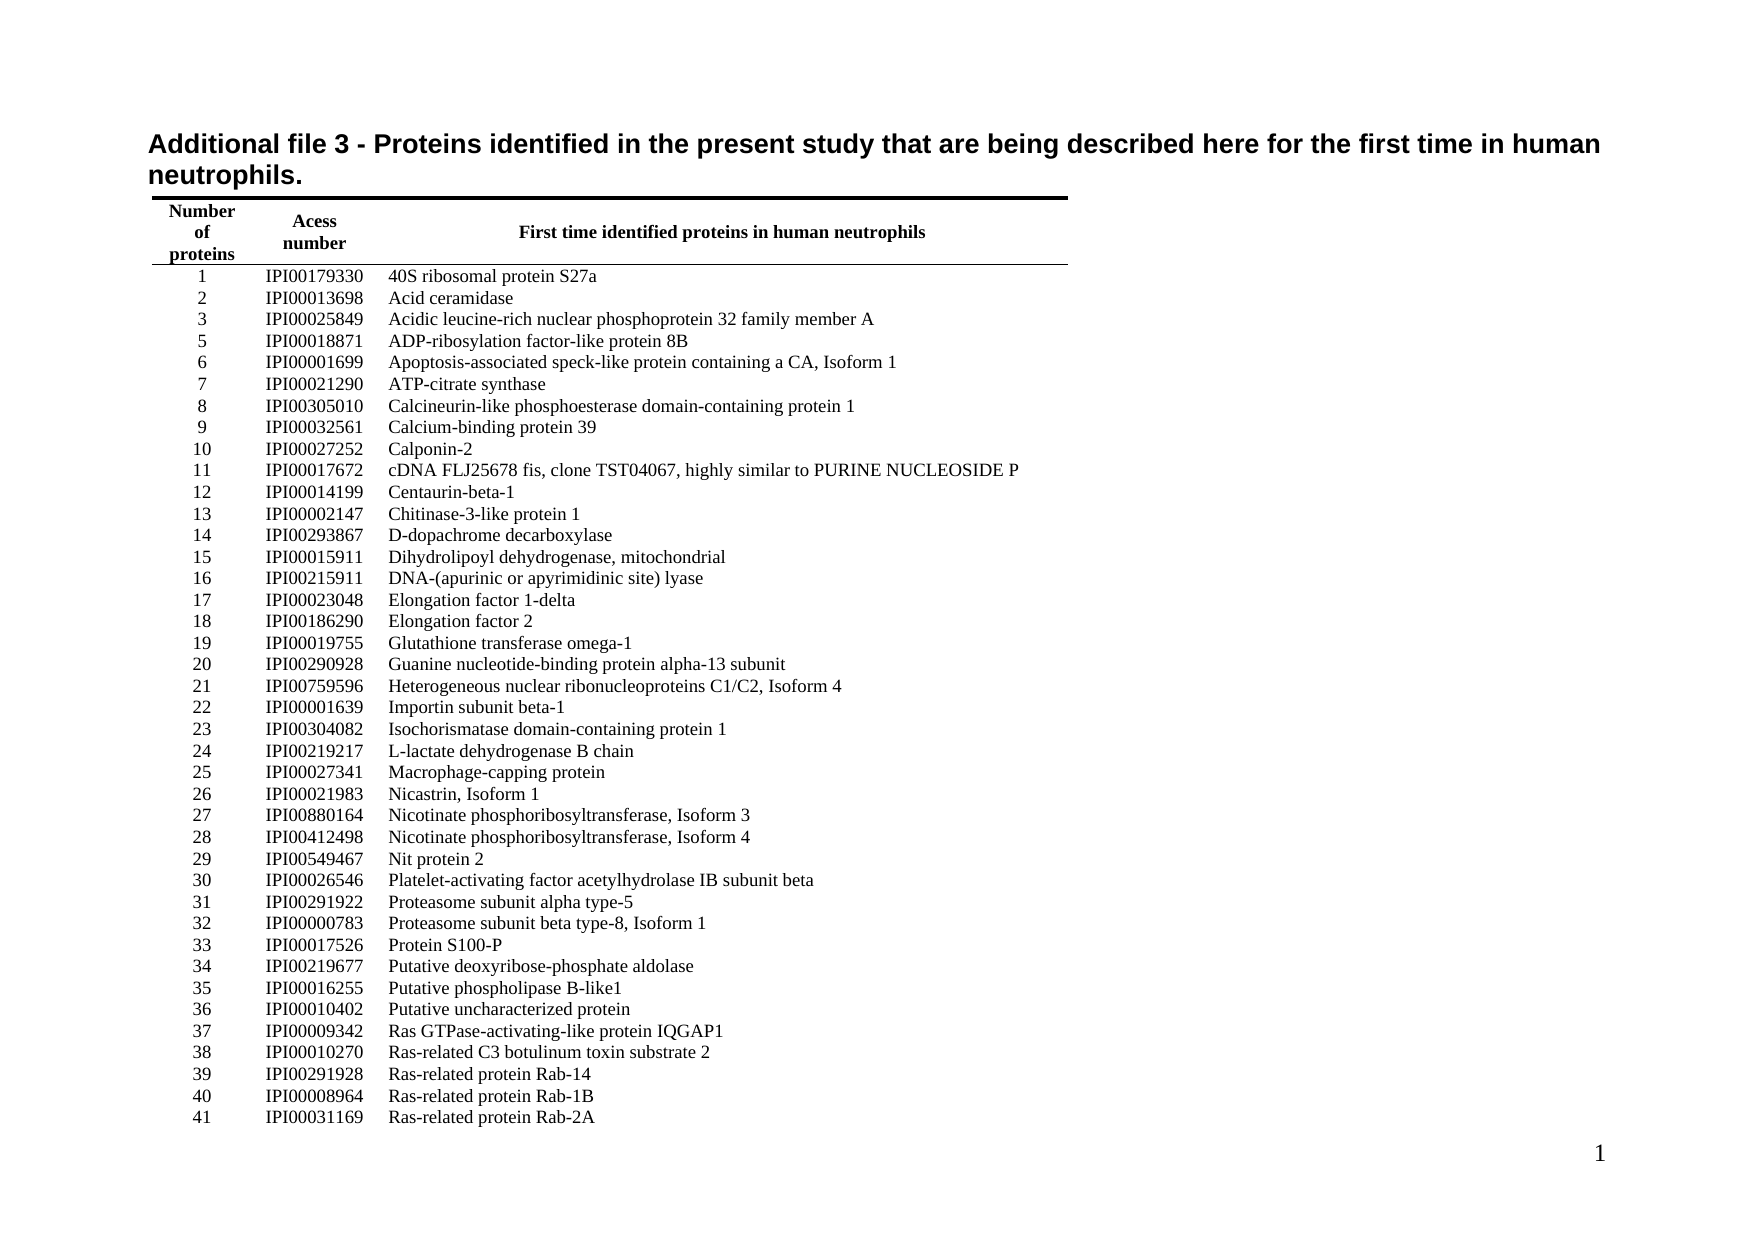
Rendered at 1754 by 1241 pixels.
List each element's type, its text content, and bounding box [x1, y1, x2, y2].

table_cell Dihydrolipoyl dehydrogenase, mitochondrial [377, 546, 1067, 567]
table_cell Calponin-2 [377, 438, 1067, 459]
table_cell 19 [152, 632, 252, 653]
table_cell IPI00549467 [252, 848, 377, 869]
table_cell Putative uncharacterized protein [377, 998, 1067, 1020]
table_cell 13 [152, 503, 252, 524]
table_cell IPI00032561 [252, 416, 377, 438]
table_cell 14 [152, 524, 252, 546]
table_cell Ras-related protein Rab-2A [377, 1106, 1067, 1128]
table_cell 6 [152, 351, 252, 373]
table_cell 22 [152, 696, 252, 718]
table_cell Platelet-activating factor acetylhydrolase IB subunit beta [377, 869, 1067, 891]
table_cell Calcineurin-like phosphoesterase domain-containing protein 1 [377, 395, 1067, 416]
table_cell 30 [152, 869, 252, 891]
table_cell Centaurin-beta-1 [377, 481, 1067, 502]
table_cell IPI00291928 [252, 1063, 377, 1084]
table_cell 27 [152, 804, 252, 826]
table_cell L-lactate dehydrogenase B chain [377, 740, 1067, 761]
table_cell 36 [152, 998, 252, 1020]
table_cell 29 [152, 848, 252, 869]
table_cell Nicastrin, Isoform 1 [377, 783, 1067, 804]
table_cell DNA-(apurinic or apyrimidinic site) lyase [377, 567, 1067, 589]
table_cell Nicotinate phosphoribosyltransferase, Isoform 3 [377, 804, 1067, 826]
table_cell 34 [152, 955, 252, 977]
table_cell Apoptosis-associated speck-like protein containing a CA, Isoform 1 [377, 351, 1067, 373]
table_cell Glutathione transferase omega-1 [377, 632, 1067, 653]
table_cell Nicotinate phosphoribosyltransferase, Isoform 4 [377, 826, 1067, 847]
table_cell 3 [152, 308, 252, 330]
table_cell 38 [152, 1041, 252, 1063]
table_cell 40 [152, 1085, 252, 1106]
table_cell Putative phospholipase B-like1 [377, 977, 1067, 998]
table_cell IPI00880164 [252, 804, 377, 826]
table_cell Proteasome subunit beta type-8, Isoform 1 [377, 912, 1067, 934]
table_cell 10 [152, 438, 252, 459]
table_cell 25 [152, 761, 252, 783]
table_cell IPI00002147 [252, 503, 377, 524]
table_cell Nit protein 2 [377, 848, 1067, 869]
table_cell 32 [152, 912, 252, 934]
table_cell 7 [152, 373, 252, 394]
table_cell 28 [152, 826, 252, 847]
table_cell IPI00021290 [252, 373, 377, 394]
table_cell 2 [152, 287, 252, 308]
table_cell D-dopachrome decarboxylase [377, 524, 1067, 546]
table_cell 11 [152, 459, 252, 481]
table_cell IPI00293867 [252, 524, 377, 546]
table_cell IPI00025849 [252, 308, 377, 330]
table_cell cDNA FLJ25678 fis, clone TST04067, highly similar to PURINE NUCLEOSIDE P [377, 459, 1067, 481]
table_cell IPI00017672 [252, 459, 377, 481]
table_cell 21 [152, 675, 252, 696]
table_cell IPI00031169 [252, 1106, 377, 1128]
table_cell IPI00019755 [252, 632, 377, 653]
table_cell IPI00001699 [252, 351, 377, 373]
table_cell IPI00412498 [252, 826, 377, 847]
table_cell IPI00291922 [252, 891, 377, 912]
table_cell Acid ceramidase [377, 287, 1067, 308]
table_cell IPI00015911 [252, 546, 377, 567]
table_cell 26 [152, 783, 252, 804]
table_cell Ras GTPase-activating-like protein IQGAP1 [377, 1020, 1067, 1041]
table_cell IPI00219217 [252, 740, 377, 761]
table_cell Proteasome subunit alpha type-5 [377, 891, 1067, 912]
table_cell IPI00010402 [252, 998, 377, 1020]
table_cell ATP-citrate synthase [377, 373, 1067, 394]
table_cell IPI00027341 [252, 761, 377, 783]
table_cell 40S ribosomal protein S27a [377, 265, 1067, 287]
table_cell Elongation factor 1-delta [377, 589, 1067, 610]
table_cell 35 [152, 977, 252, 998]
table_cell 1 [152, 265, 252, 287]
table_cell IPI00013698 [252, 287, 377, 308]
table_cell 12 [152, 481, 252, 502]
table_cell IPI00009342 [252, 1020, 377, 1041]
table_cell Calcium-binding protein 39 [377, 416, 1067, 438]
table_cell IPI00018871 [252, 330, 377, 351]
table_cell Ras-related C3 botulinum toxin substrate 2 [377, 1041, 1067, 1063]
table_cell Protein S100-P [377, 934, 1067, 955]
table_cell 41 [152, 1106, 252, 1128]
table_cell Putative deoxyribose-phosphate aldolase [377, 955, 1067, 977]
table_cell 15 [152, 546, 252, 567]
table_cell Macrophage-capping protein [377, 761, 1067, 783]
table_cell IPI00008964 [252, 1085, 377, 1106]
table_cell 23 [152, 718, 252, 739]
table_cell IPI00219677 [252, 955, 377, 977]
table_cell 37 [152, 1020, 252, 1041]
table_cell IPI00010270 [252, 1041, 377, 1063]
table_cell IPI00305010 [252, 395, 377, 416]
table_cell IPI00017526 [252, 934, 377, 955]
table_cell 17 [152, 589, 252, 610]
table_cell IPI00026546 [252, 869, 377, 891]
table_cell IPI00179330 [252, 265, 377, 287]
table_cell 5 [152, 330, 252, 351]
table_cell IPI00021983 [252, 783, 377, 804]
table_cell 24 [152, 740, 252, 761]
table_cell Elongation factor 2 [377, 610, 1067, 632]
table_cell Chitinase-3-like protein 1 [377, 503, 1067, 524]
table_header First time identified proteins in human neutrophils [377, 200, 1067, 264]
table_cell IPI00000783 [252, 912, 377, 934]
table_cell 33 [152, 934, 252, 955]
table_cell Importin subunit beta-1 [377, 696, 1067, 718]
table_cell Guanine nucleotide-binding protein alpha-13 subunit [377, 653, 1067, 675]
subtitle Additional file 3 - Proteins identified in the present study that are being described here for the first time in human neutrophils. [148, 128, 1606, 190]
table_cell Ras-related protein Rab-14 [377, 1063, 1067, 1084]
table_cell 9 [152, 416, 252, 438]
table_cell IPI00215911 [252, 567, 377, 589]
table_cell 18 [152, 610, 252, 632]
table_header Acess number [252, 200, 377, 264]
table_cell IPI00186290 [252, 610, 377, 632]
table_cell IPI00014199 [252, 481, 377, 502]
table_cell 8 [152, 395, 252, 416]
table_cell 20 [152, 653, 252, 675]
table_cell 31 [152, 891, 252, 912]
table_cell IPI00304082 [252, 718, 377, 739]
table_cell 16 [152, 567, 252, 589]
table_cell IPI00759596 [252, 675, 377, 696]
table_cell IPI00290928 [252, 653, 377, 675]
table_cell IPI00016255 [252, 977, 377, 998]
table_cell Heterogeneous nuclear ribonucleoproteins C1/C2, Isoform 4 [377, 675, 1067, 696]
table_cell Ras-related protein Rab-1B [377, 1085, 1067, 1106]
table_cell IPI00001639 [252, 696, 377, 718]
table_cell Isochorismatase domain-containing protein 1 [377, 718, 1067, 739]
table_cell 39 [152, 1063, 252, 1084]
table_cell IPI00027252 [252, 438, 377, 459]
table_header Number of proteins [152, 200, 252, 264]
table_cell ADP-ribosylation factor-like protein 8B [377, 330, 1067, 351]
table_cell Acidic leucine-rich nuclear phosphoprotein 32 family member A [377, 308, 1067, 330]
table_cell IPI00023048 [252, 589, 377, 610]
